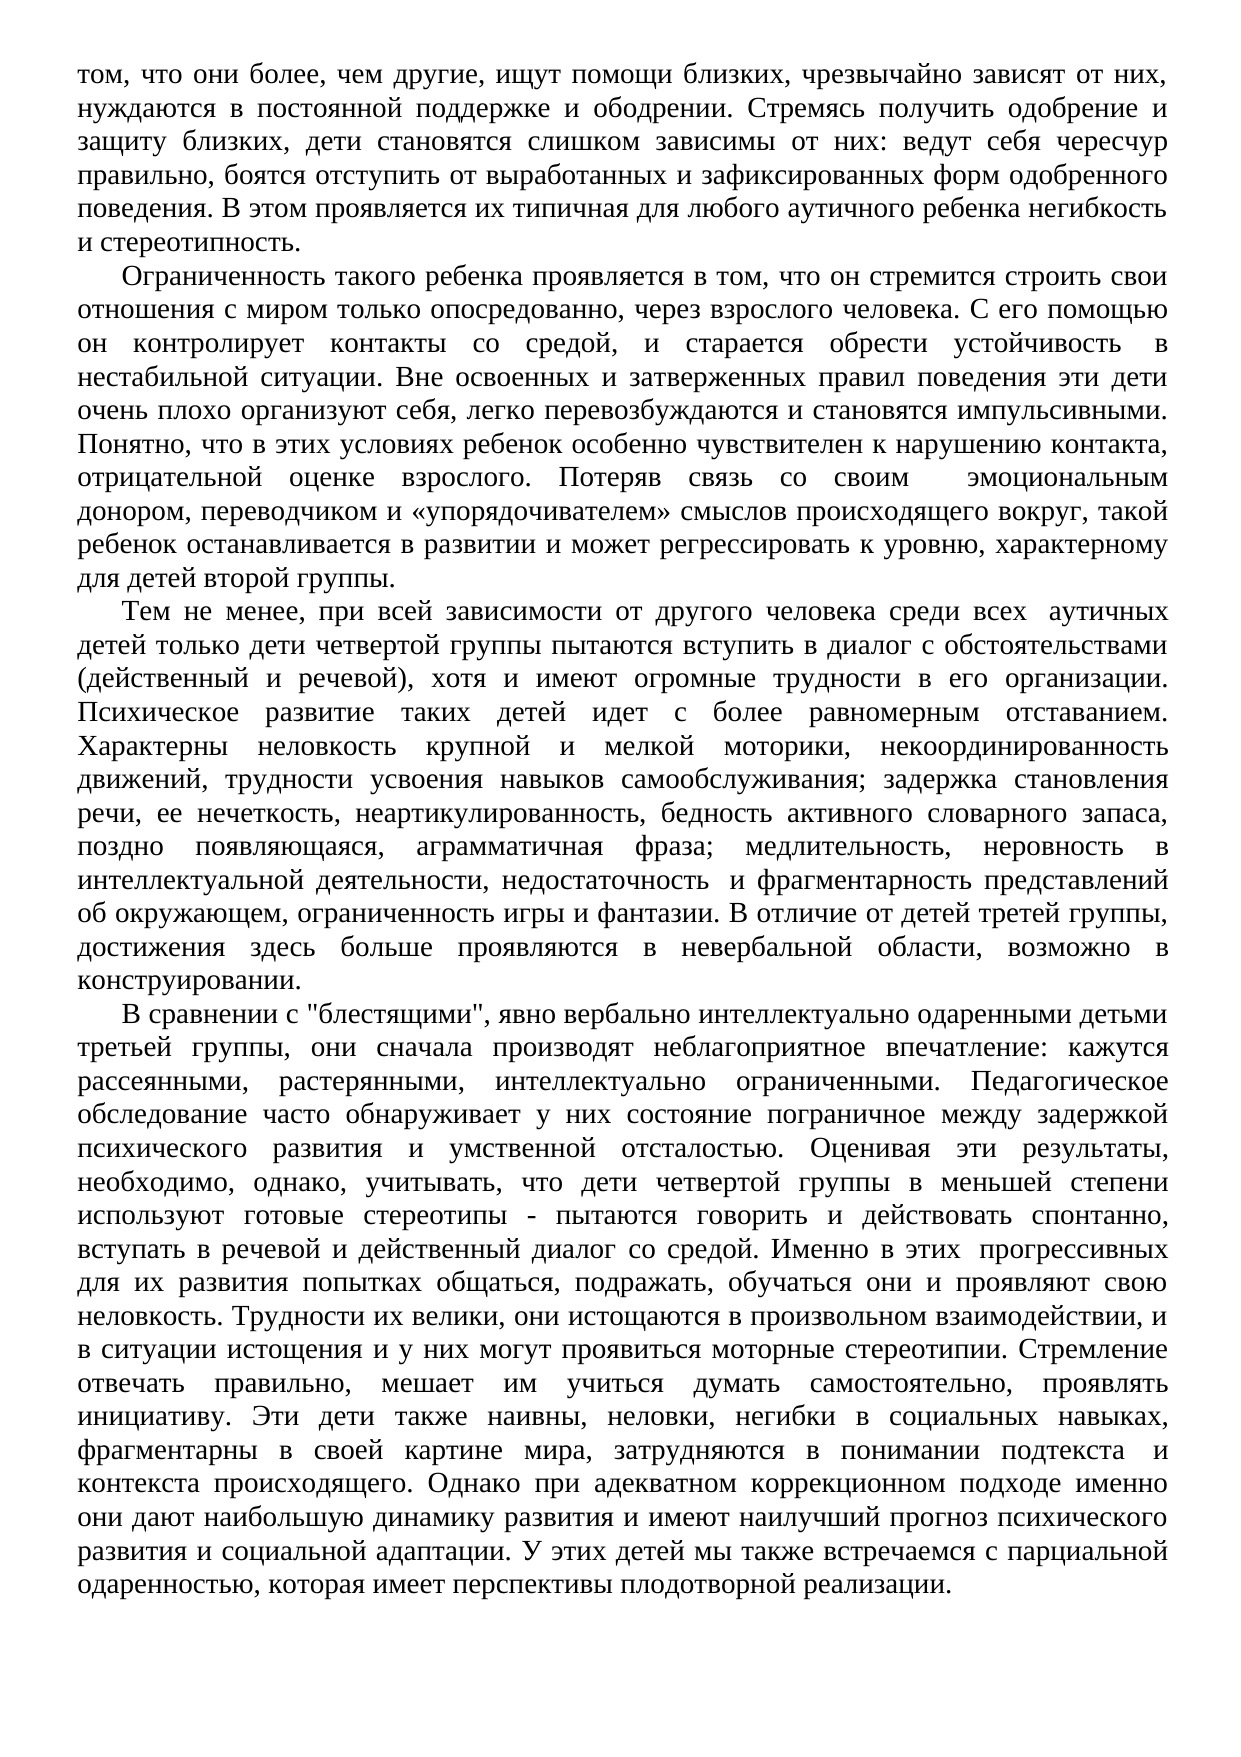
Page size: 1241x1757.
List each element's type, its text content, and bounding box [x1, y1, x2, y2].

text Тем не менее, при всей зависимости от другого человека среди всех аутичных детей только дети четвертой группы пытаются вступить в диалог с обстоятельствами (действенный и речевой), хотя и имеют огромные трудности в его организации. Психическое развитие таких детей идет с более равномерным отставанием. Характерны неловкость крупной и мелкой моторики, некоординированность движений, трудности усвоения навыков самообслуживания; задержка становления речи, ее нечеткость, неартикулированность, бедность активного словарного запаса, поздно появляющаяся, аграмматичная фраза; медлительность, неровность в интеллектуальной деятельности, недостаточность и фрагментарность представлений об окружающем, ограниченность игры и фантазии. В отличие от детей третей группы, достижения здесь больше проявляются в невербальной области, возможно в конструировании. [77, 593, 1169, 996]
text В сравнении с "блестящими", явно вербально интеллектуально одаренными детьми третьей группы, они сначала производят неблагоприятное впечатление: кажутся рассеянными, растерянными, интеллектуально ограниченными. Педагогическое обследование часто обнаруживает у них состояние пограничное между задержкой психического развития и умственной отсталостью. Оценивая эти результаты, необходимо, однако, учитывать, что дети четвертой группы в меньшей степени используют готовые стереотипы - пытаются говорить и действовать спонтанно, вступать в речевой и действенный диалог со средой. Именно в этих прогрессивных для их развития попытках общаться, подражать, обучаться они и проявляют свою неловкость. Трудности их велики, они истощаются в произвольном взаимодействии, и в ситуации истощения и у них могут проявиться моторные стереотипии. Стремление отвечать правильно, мешает им учиться думать самостоятельно, проявлять инициативу. Эти дети также наивны, неловки, негибки в социальных навыках, фрагментарны в своей картине мира, затрудняются в понимании подтекста и контекста происходящего. Однако при адекватном коррекционном подходе именно они дают наибольшую динамику развития и имеют наилучший прогноз психического развития и социальной адаптации. У этих детей мы также встречаемся с парциальной одаренностью, которая имеет перспективы плодотворной реализации. [77, 996, 1169, 1600]
text том, что они более, чем другие, ищут помощи близких, чрезвычайно зависят от них, нуждаются в постоянной поддержке и ободрении. Стремясь получить одобрение и защиту близких, дети становятся слишком зависимы от них: ведут себя чересчур правильно, боятся отступить от выработанных и зафиксированных форм одобренного поведения. В этом проявляется их типичная для любого аутичного ребенка негибкость и стереотипность. [77, 56, 1169, 258]
text Ограниченность такого ребенка проявляется в том, что он стремится строить свои отношения с миром только опосредованно, через взрослого человека. С его помощью он контролирует контакты со средой, и старается обрести устойчивость в нестабильной ситуации. Вне освоенных и затверженных правил поведения эти дети очень плохо организуют себя, легко перевозбуждаются и становятся импульсивными. Понятно, что в этих условиях ребенок особенно чувствителен к нарушению контакта, отрицательной оценке взрослого. Потеряв связь со своим эмоциональным донором, переводчиком и «упорядочивателем» смыслов происходящего вокруг, такой ребенок останавливается в развитии и может регрессировать к уровню, характерному для детей второй группы. [77, 258, 1169, 593]
